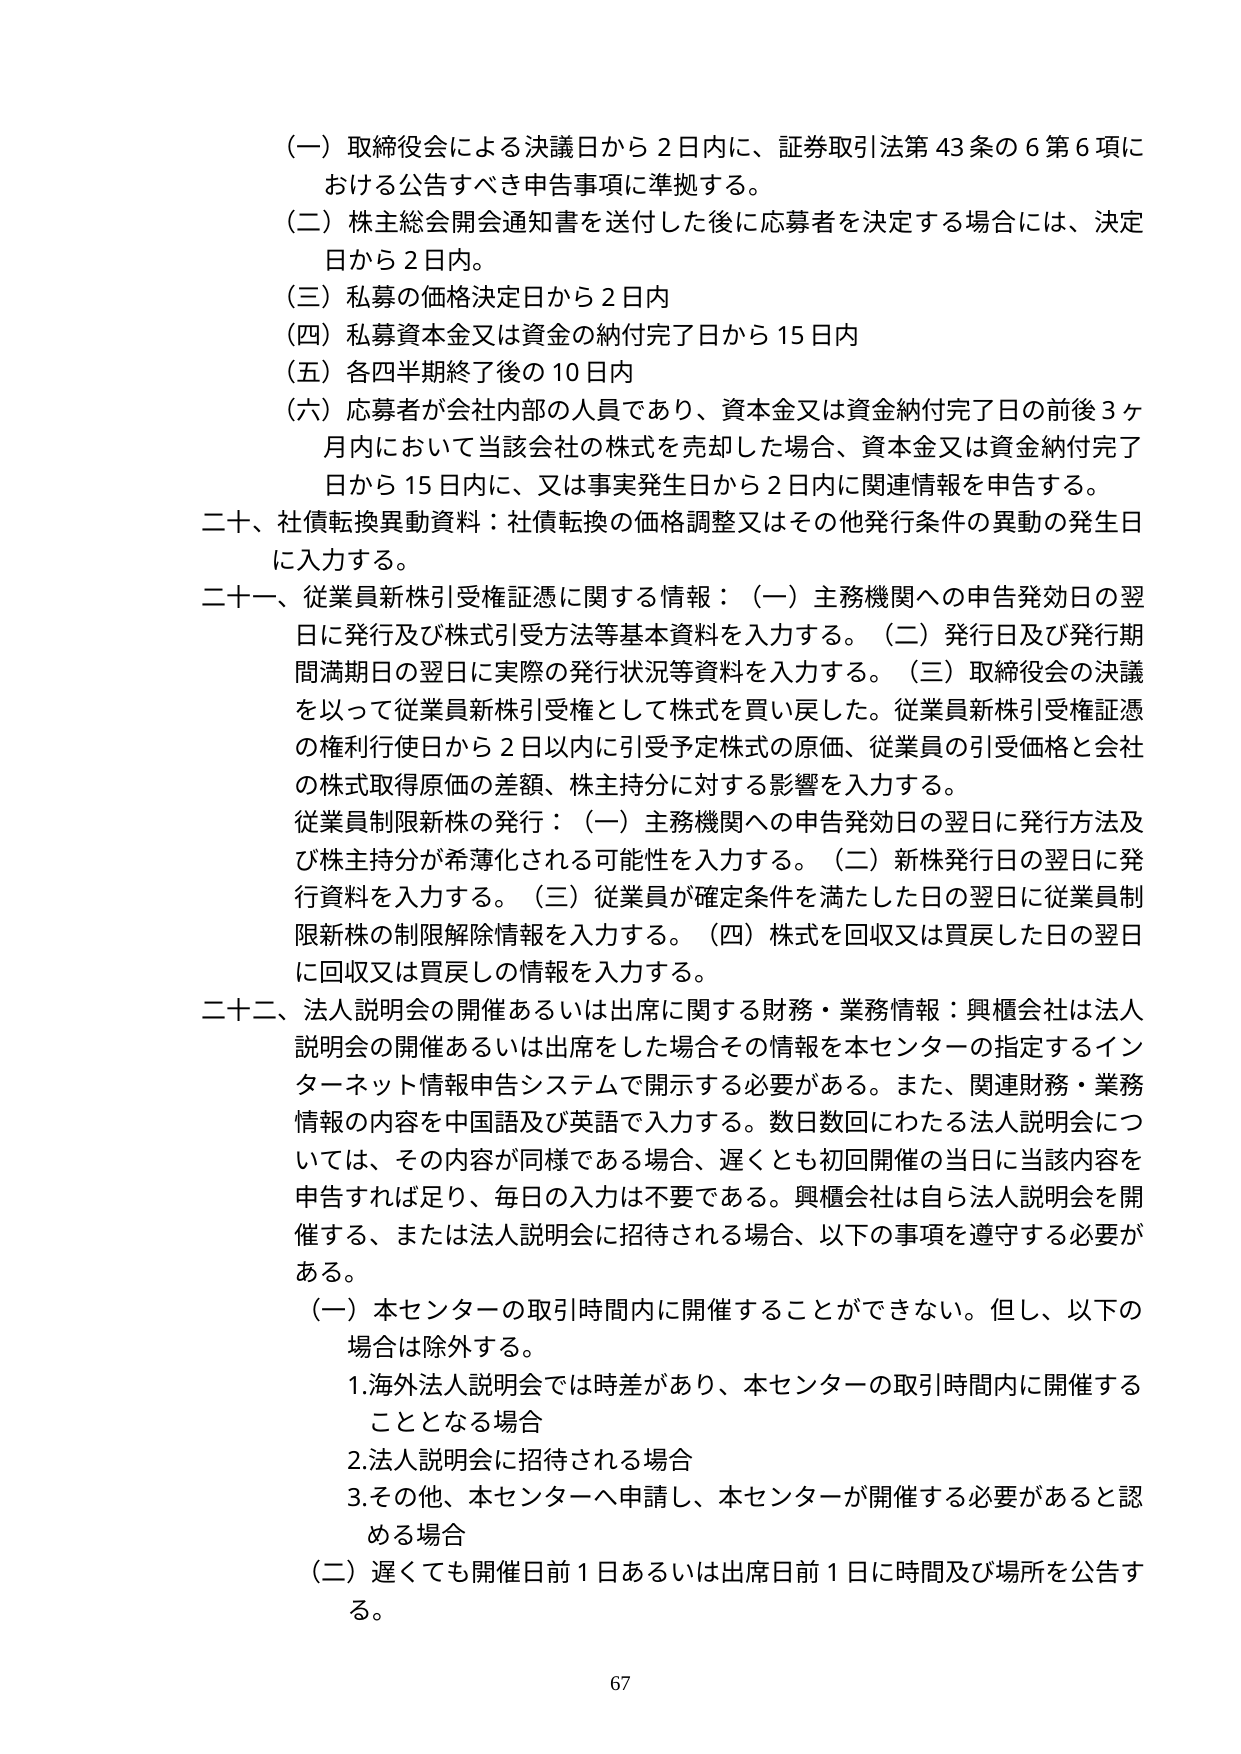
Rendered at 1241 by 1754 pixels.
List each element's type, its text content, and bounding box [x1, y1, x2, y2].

text （二）遅くても開催日前1日あるいは出席日前1日に時間及び場所を公告する。 [296, 1552, 1146, 1627]
text 2.法人説明会に招待される場合 [294, 1439, 1146, 1477]
text （三）私募の価格決定日から2日内 [271, 277, 1146, 314]
text 1.海外法人説明会では時差があり、本センターの取引時間内に開催することとなる場合 [347, 1364, 1146, 1439]
text （五）各四半期終了後の10日内 [271, 352, 1146, 389]
text （四）私募資本金又は資金の納付完了日から15日内 [271, 314, 1146, 352]
text （一）本センターの取引時間内に開催することができない。但し、以下の場合は除外する。 [296, 1289, 1146, 1364]
text 二十、社債転換異動資料：社債転換の価格調整又はその他発行条件の異動の発生日に入力する。 [201, 502, 1146, 577]
text 二十二、法人説明会の開催あるいは出席に関する財務・業務情報：興櫃会社は法人説明会の開催あるいは出席をした場合その情報を本センターの指定するインターネット情報申告システムで開示する必要がある。また、関連財務・業務情報の内容を中国語及び英語で入力する。数日数回にわたる法人説明会については、その内容が同様である場合、遅くとも初回開催の当日に当該内容を申告すれば足り、毎日の入力は不要である。興櫃会社は自ら法人説明会を開催する、または法人説明会に招待される場合、以下の事項を遵守する必要がある。 [201, 989, 1146, 1289]
text （二）株主総会開会通知書を送付した後に応募者を決定する場合には、決定日から2日内。 [271, 202, 1146, 277]
text （一）取締役会による決議日から2日内に、証券取引法第43条の6第6項における公告すべき申告事項に準拠する。 [271, 127, 1146, 202]
text 二十一、従業員新株引受権証憑に関する情報：（一）主務機関への申告発効日の翌日に発行及び株式引受方法等基本資料を入力する。（二）発行日及び発行期間満期日の翌日に実際の発行状況等資料を入力する。（三）取締役会の決議を以って従業員新株引受権として株式を買い戻した。従業員新株引受権証憑の権利行使日から2日以内に引受予定株式の原価、従業員の引受価格と会社の株式取得原価の差額、株主持分に対する影響を入力する。 [201, 577, 1146, 802]
text 3.その他、本センターへ申請し、本センターが開催する必要があると認める場合 [347, 1477, 1146, 1552]
text 従業員制限新株の発行：（一）主務機関への申告発効日の翌日に発行方法及び株主持分が希薄化される可能性を入力する。（二）新株発行日の翌日に発行資料を入力する。（三）従業員が確定条件を満たした日の翌日に従業員制限新株の制限解除情報を入力する。（四）株式を回収又は買戻した日の翌日に回収又は買戻しの情報を入力する。 [294, 802, 1146, 989]
text （六）応募者が会社内部の人員であり、資本金又は資金納付完了日の前後3ヶ月内において当該会社の株式を売却した場合、資本金又は資金納付完了日から15日内に、又は事実発生日から2日内に関連情報を申告する。 [271, 389, 1146, 502]
